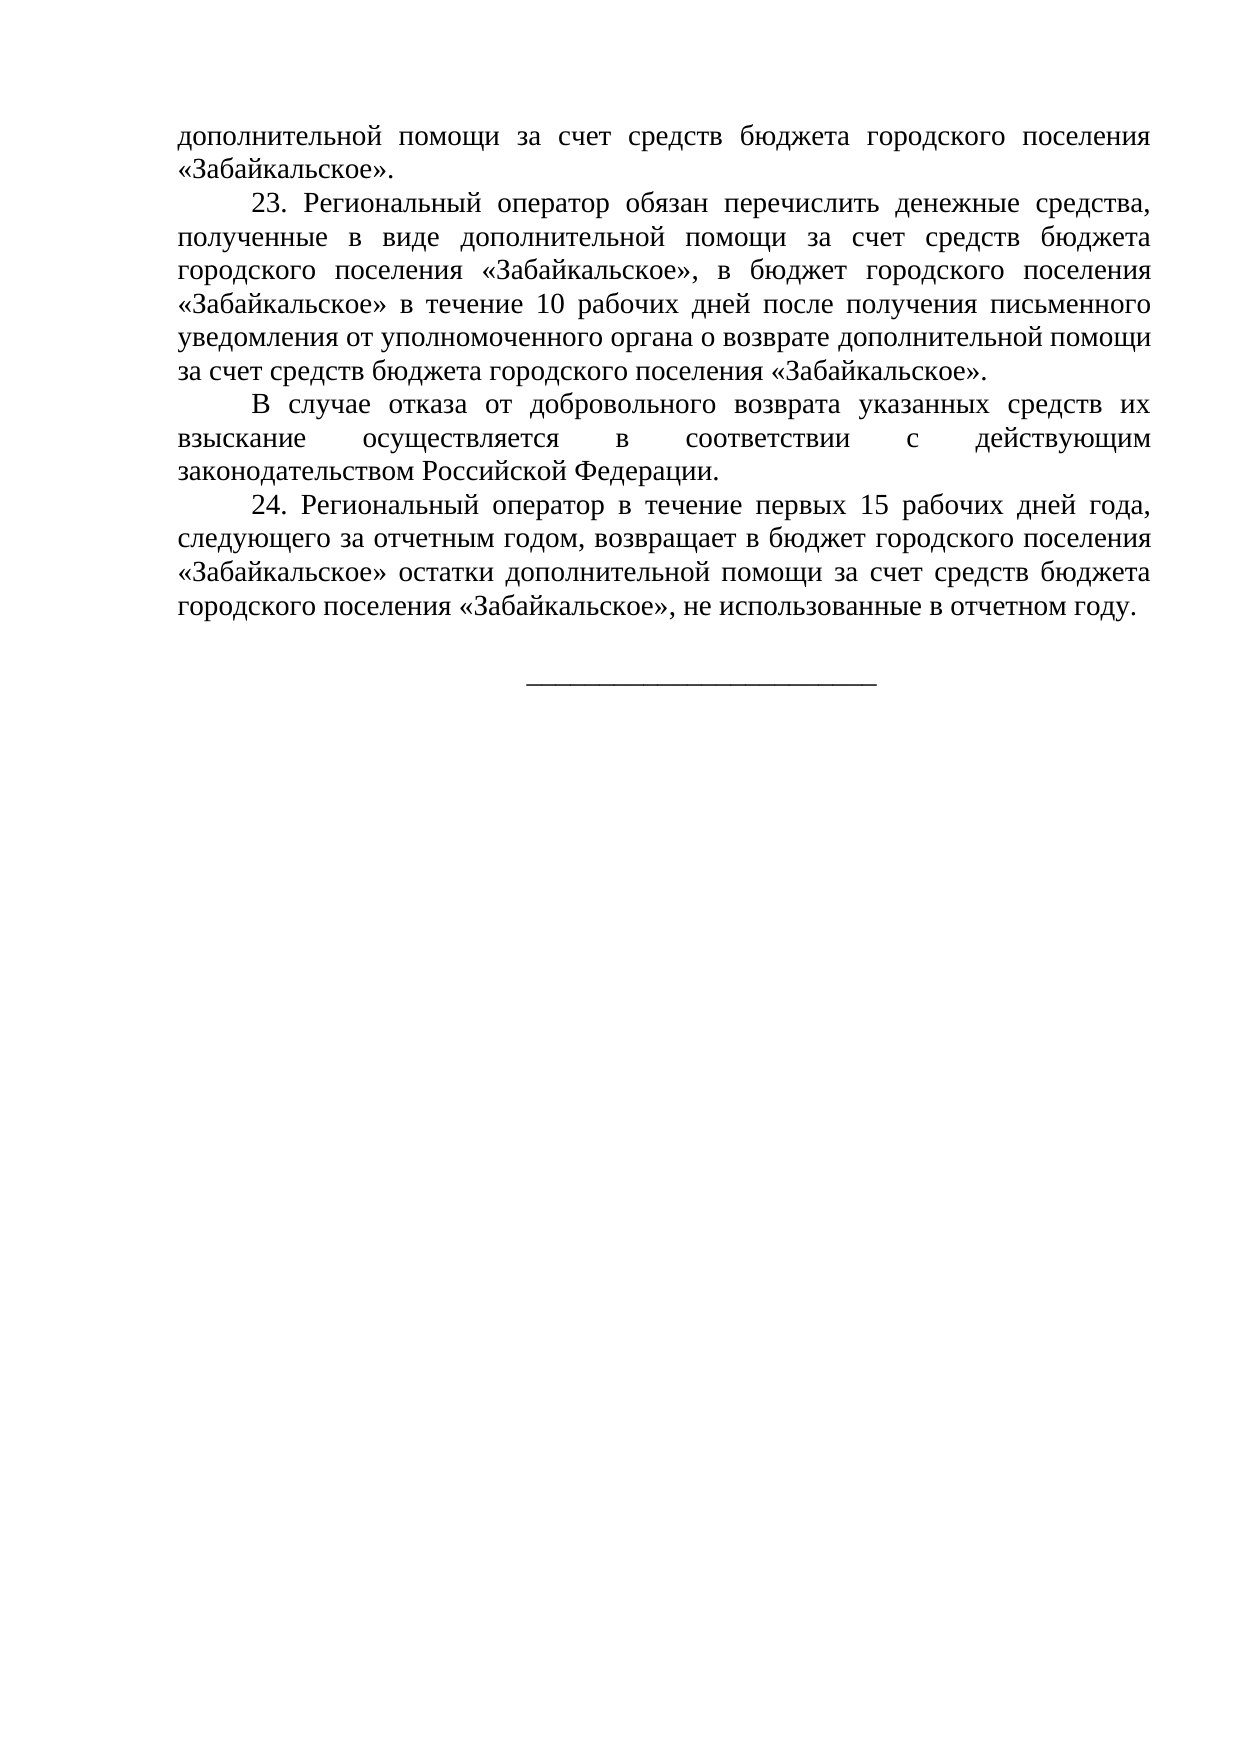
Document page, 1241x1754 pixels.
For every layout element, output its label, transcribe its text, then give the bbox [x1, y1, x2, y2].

text 24. Региональный оператор в течение первых 15 рабочих дней года, следующего за отчетным годом, возвращает в бюджет городского поселения «Забайкальское» остатки дополнительной помощи за счет средств бюджета городского поселения «Забайкальское», не использованные в отчетном году. [177, 487, 1152, 621]
text ________________________ [177, 655, 1152, 688]
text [177, 118, 1152, 185]
text В случае отказа от добровольного возврата указанных средств их взыскание осуществляется в соответствии с действующим законодательством Российской Федерации. [177, 386, 1152, 487]
text 23. Региональный оператор обязан перечислить денежные средства, полученные в виде дополнительной помощи за счет средств бюджета городского поселения «Забайкальское», в бюджет городского поселения «Забайкальское» в течение 10 рабочих дней после получения письменного уведомления от уполномоченного органа о возврате дополнительной помощи за счет средств бюджета городского поселения «Забайкальское». [177, 185, 1152, 386]
